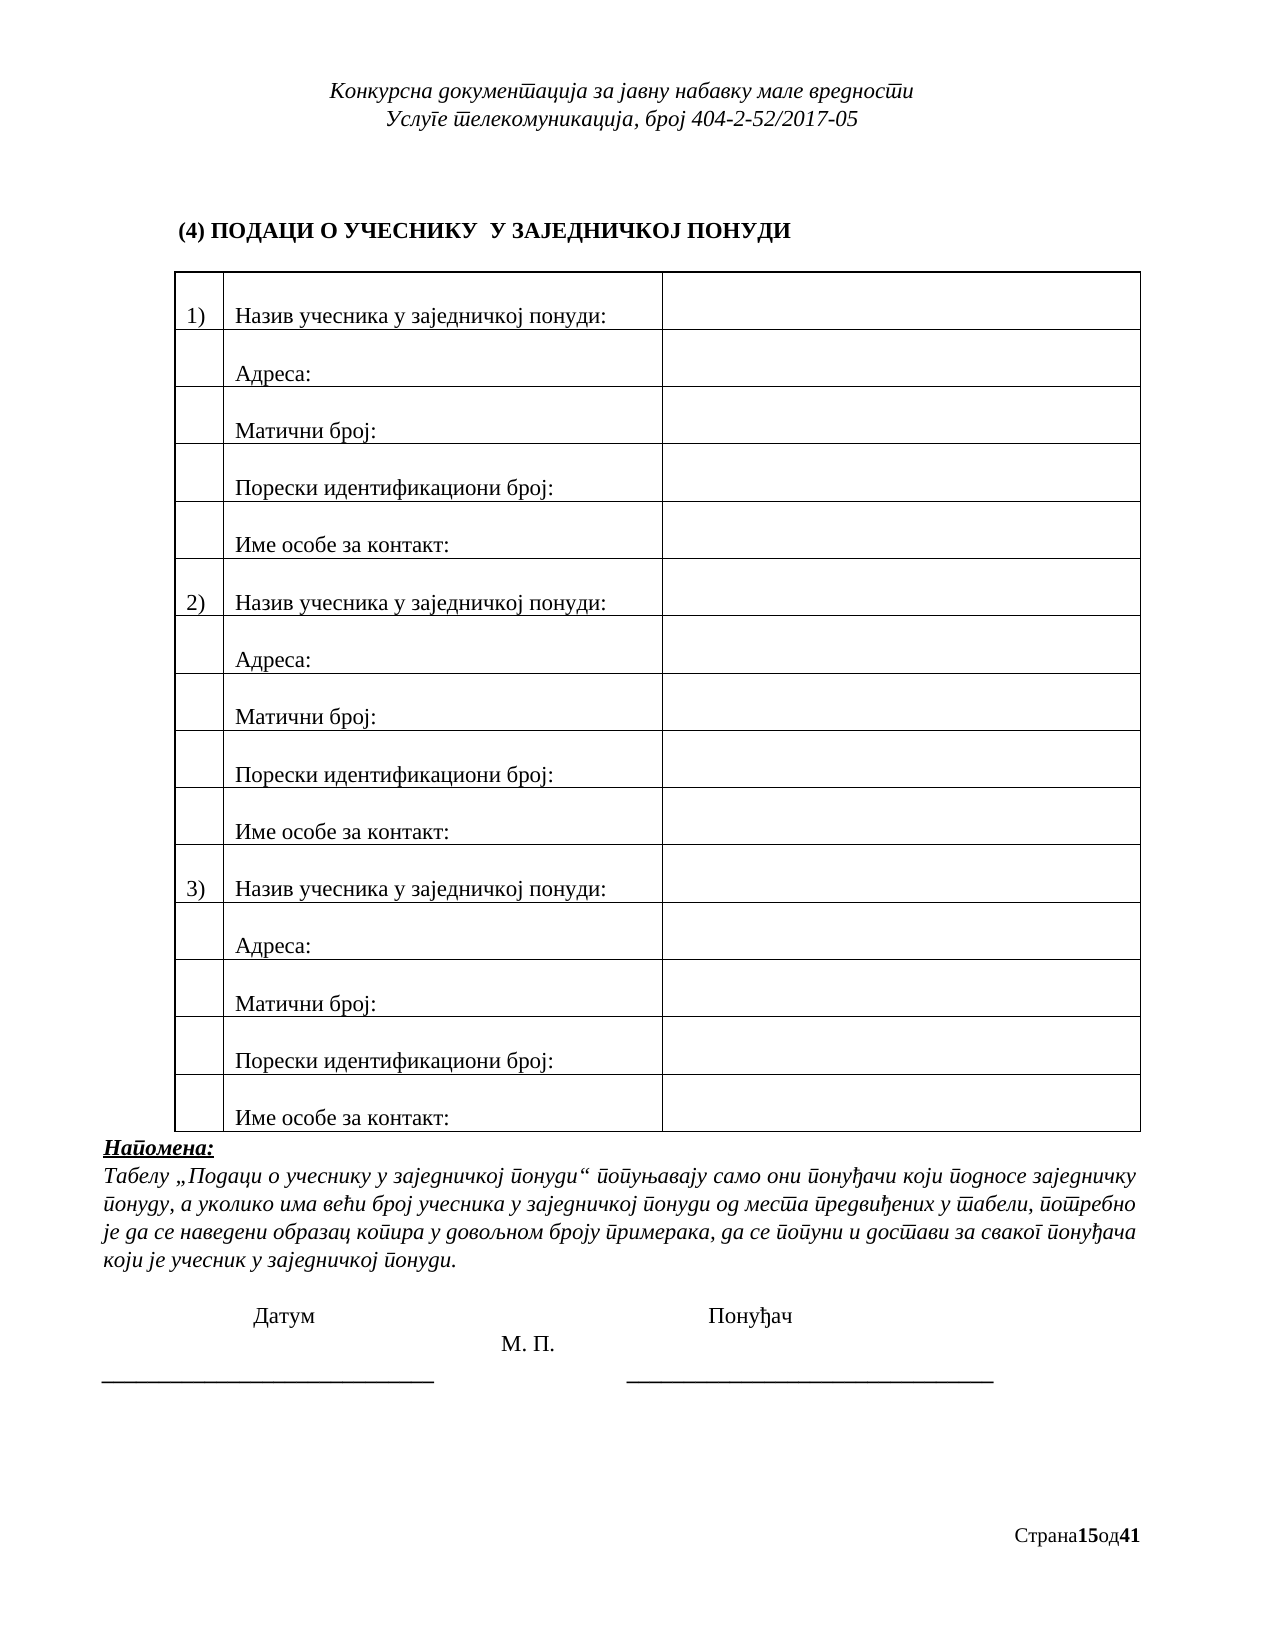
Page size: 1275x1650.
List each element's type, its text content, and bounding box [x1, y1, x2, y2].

table_cell [663, 444, 1140, 501]
table_header Назив учесника у заједничкој понуди: [224, 273, 662, 329]
table_cell [663, 903, 1140, 959]
table_cell [663, 788, 1140, 844]
table_cell [663, 616, 1140, 672]
table_cell Порески идентификациони број: [224, 1017, 662, 1073]
table_cell [176, 1017, 223, 1073]
table_cell [663, 960, 1140, 1016]
table_cell 3) [176, 845, 223, 902]
table_cell Порески идентификациони број: [224, 444, 662, 501]
table_cell [176, 1075, 223, 1131]
table_cell [176, 502, 223, 558]
table_cell Назив учесника у заједничкој понуди: [224, 559, 662, 615]
table_cell Адреса: [224, 903, 662, 959]
table_cell [176, 674, 223, 730]
text М. П. [403, 1329, 1140, 1357]
table_cell [663, 330, 1140, 386]
table_cell [176, 788, 223, 844]
table_cell Матични број: [224, 960, 662, 1016]
table_cell [663, 387, 1140, 443]
table_cell [176, 731, 223, 787]
table_cell [663, 1017, 1140, 1073]
table_cell Адреса: [224, 330, 662, 386]
text Датум Понуђач [178, 1301, 1140, 1329]
table_cell [663, 845, 1140, 902]
table_cell 2) [176, 559, 223, 615]
table_cell [663, 1075, 1140, 1131]
table_cell [176, 444, 223, 501]
table_cell [663, 674, 1140, 730]
table_cell [176, 387, 223, 443]
table_cell Матични број: [224, 674, 662, 730]
table_cell [176, 616, 223, 672]
table_cell Адреса: [224, 616, 662, 672]
text Табелу „Подаци о учеснику у заједничкој понуди“ попуњавају само они понуђачи који подносе заједничку понуду, а уколико има већи број учесника у заједничкој понуди од места предвиђених у табели, потребно је да се наведени образац копира у довољном броју примерака, да се попуни и достави за сваког понуђача који је учесник у заједничкој понуди. [103, 1160, 1140, 1272]
table_cell [176, 960, 223, 1016]
table_cell [176, 330, 223, 386]
table_cell Порески идентификациони број: [224, 731, 662, 787]
table_header [663, 273, 1140, 329]
text Напомена: [103, 1132, 1140, 1160]
table_cell [663, 502, 1140, 558]
text _____________________________ ________________________________ [103, 1357, 1140, 1385]
table_header 1) [176, 273, 223, 329]
table_cell Матични број: [224, 387, 662, 443]
table_cell Име особе за контакт: [224, 1075, 662, 1131]
table_cell Име особе за контакт: [224, 502, 662, 558]
table_cell [663, 559, 1140, 615]
table_cell Назив учесника у заједничкој понуди: [224, 845, 662, 902]
table_cell [663, 731, 1140, 787]
text (4) ПОДАЦИ О УЧЕСНИКУ У ЗАЈЕДНИЧКОЈ ПОНУДИ [103, 216, 1140, 244]
table_cell [176, 903, 223, 959]
table_cell Име особе за контакт: [224, 788, 662, 844]
